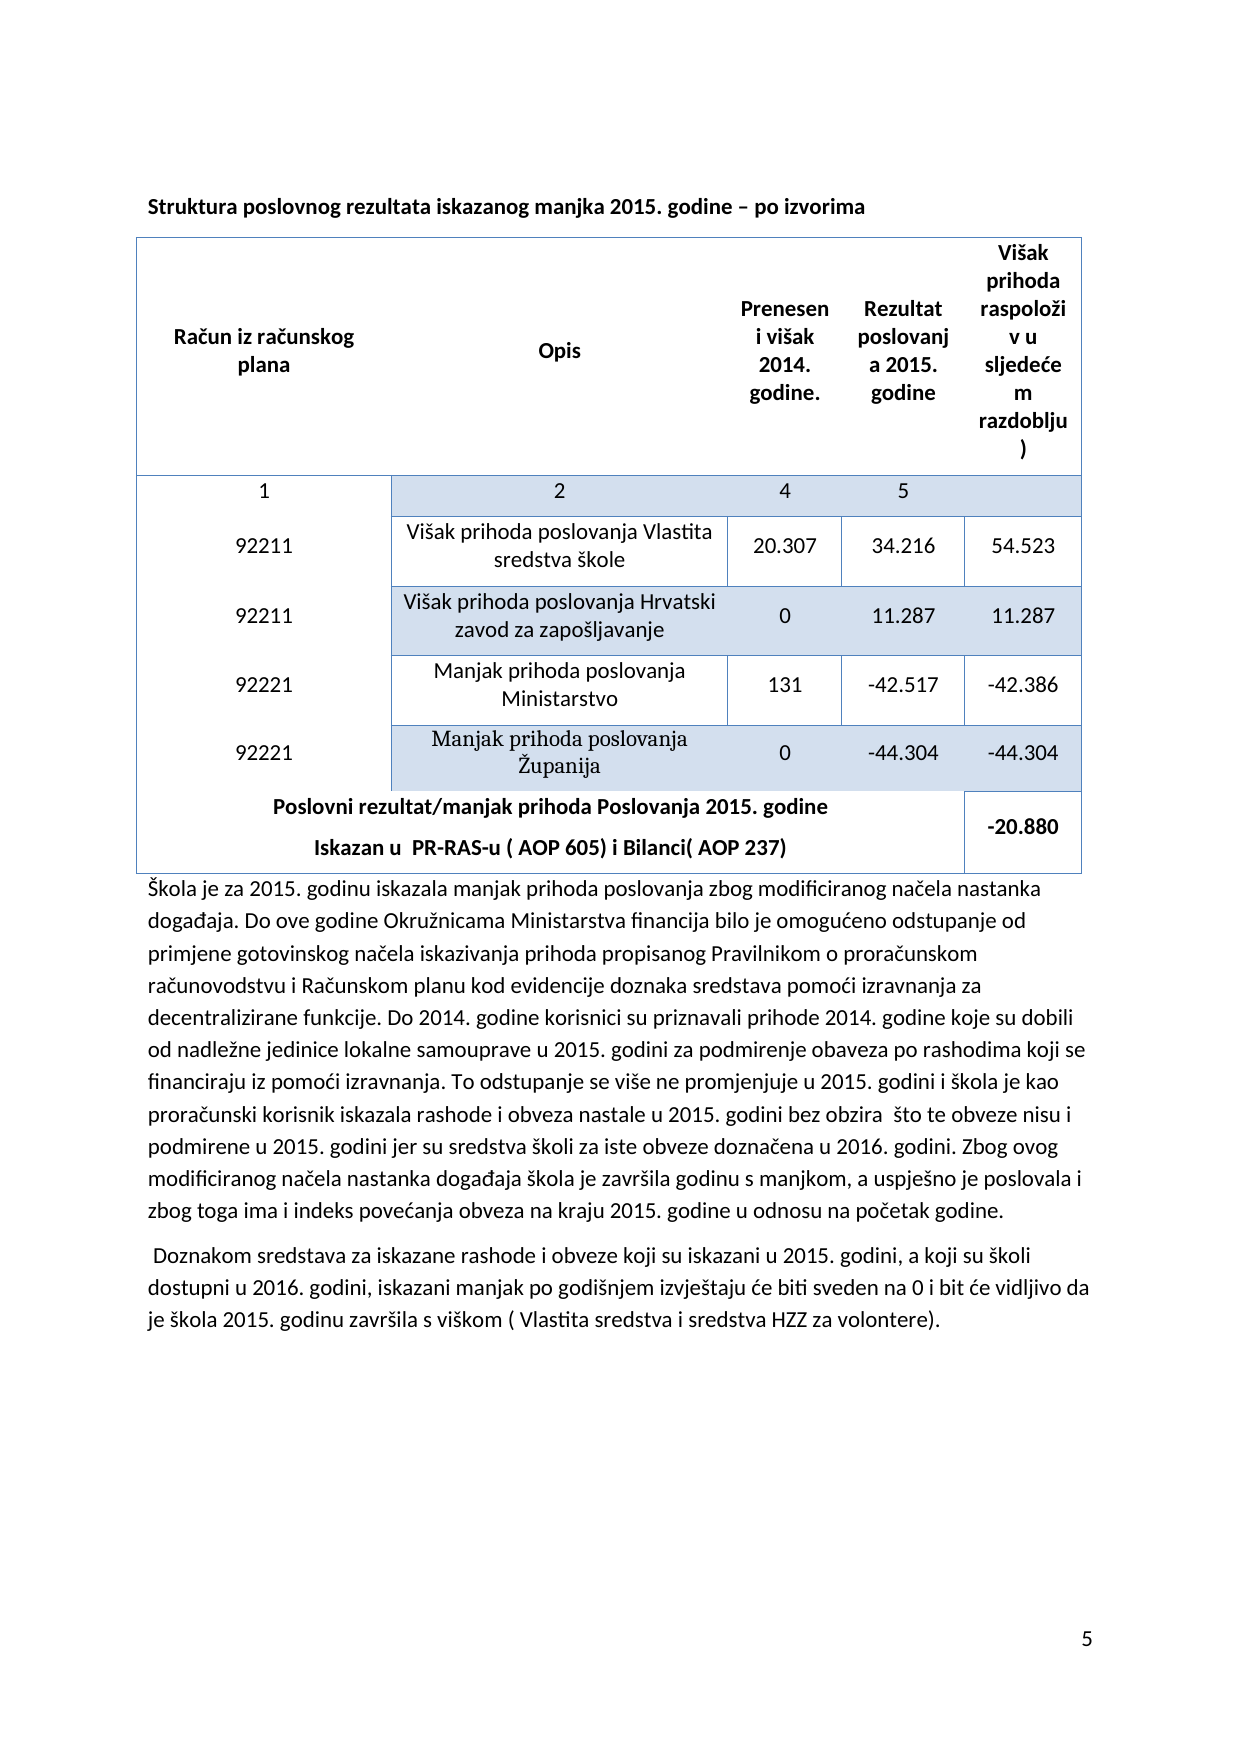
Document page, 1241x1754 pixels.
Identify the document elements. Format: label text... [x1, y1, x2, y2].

table_cell Manjak prihoda poslovanja Županija [392, 726, 728, 791]
table_cell 0 [728, 726, 842, 791]
table_cell [965, 476, 1081, 516]
table_cell 0 [728, 587, 842, 655]
table_cell Višak prihoda poslovanja Vlastita sredstva škole [392, 517, 727, 586]
table_cell -42.517 [842, 656, 964, 725]
text Struktura poslovnog rezultata iskazanog manjka 2015. godine – po izvorima [148, 192, 1093, 220]
table_cell 5 [842, 476, 965, 516]
table_cell Višak prihoda poslovanja Hrvatski zavod za zapošljavanje [392, 587, 728, 655]
table_cell -42.386 [965, 656, 1081, 725]
table_cell 11.287 [842, 587, 965, 655]
table_header Rezultat poslovanja 2015. godine [842, 238, 965, 475]
table_cell 54.523 [965, 517, 1081, 586]
table_cell 1 [137, 476, 391, 516]
table_header Višak prihoda raspoloživ u sljedećem razdoblju) [965, 238, 1081, 475]
table_cell 11.287 [965, 587, 1081, 655]
table_cell Poslovni rezultat/manjak prihoda Poslovanja 2015. godine Iskazan u PR-RAS-u ( AOP 605) i Bilanci( AOP 237) [137, 791, 964, 873]
table_cell 34.216 [842, 517, 964, 586]
table_header Račun iz računskog plana [137, 238, 391, 475]
table_cell Manjak prihoda poslovanja Ministarstvo [392, 656, 727, 725]
table_cell 131 [728, 656, 841, 725]
text Doznakom sredstava za iskazane rashode i obveze koji su iskazani u 2015. godini, a koji su školi dostupni u 2016. godini, iskazani manjak po godišnjem izvještaju će biti sveden na 0 i bit će vidljivo da je škola 2015. godinu završila s viškom ( Vlastita sredstva i sredstva HZZ za volontere). [148, 1241, 1093, 1333]
table_cell 92211 [137, 586, 391, 655]
table_cell 4 [728, 476, 842, 516]
table_cell 92221 [137, 655, 391, 725]
text Škola je za 2015. godinu iskazala manjak prihoda poslovanja zbog modificiranog načela nastanka događaja. Do ove godine Okružnicama Ministarstva financija bilo je omogućeno odstupanje od primjene gotovinskog načela iskazivanja prihoda propisanog Pravilnikom o proračunskom računovodstvu i Računskom planu kod evidencije doznaka sredstava pomoći izravnanja za decentralizirane funkcije. Do 2014. godine korisnici su priznavali prihode 2014. godine koje su dobili od nadležne jedinice lokalne samouprave u 2015. godini za podmirenje obaveza po rashodima koji se financiraju iz pomoći izravnanja. To odstupanje se više ne promjenjuje u 2015. godini i škola je kao proračunski korisnik iskazala rashode i obveza nastale u 2015. godini bez obzira što te obveze nisu i podmirene u 2015. godini jer su sredstva školi za iste obveze doznačena u 2016. godini. Zbog ovog modificiranog načela nastanka događaja škola je završila godinu s manjkom, a uspješno je poslovala i zbog toga ima i indeks povećanja obveza na kraju 2015. godine u odnosu na početak godine. [148, 874, 1093, 1224]
table_cell 20.307 [728, 517, 841, 586]
table_cell 2 [392, 476, 728, 516]
table_cell -44.304 [965, 726, 1081, 791]
table_header Preneseni višak 2014. godine. [728, 238, 842, 475]
table_cell -20.880 [965, 792, 1081, 873]
table_header Opis [391, 238, 728, 475]
table_cell 92221 [137, 725, 391, 791]
table_cell -44.304 [842, 726, 965, 791]
table_cell 92211 [137, 516, 391, 586]
